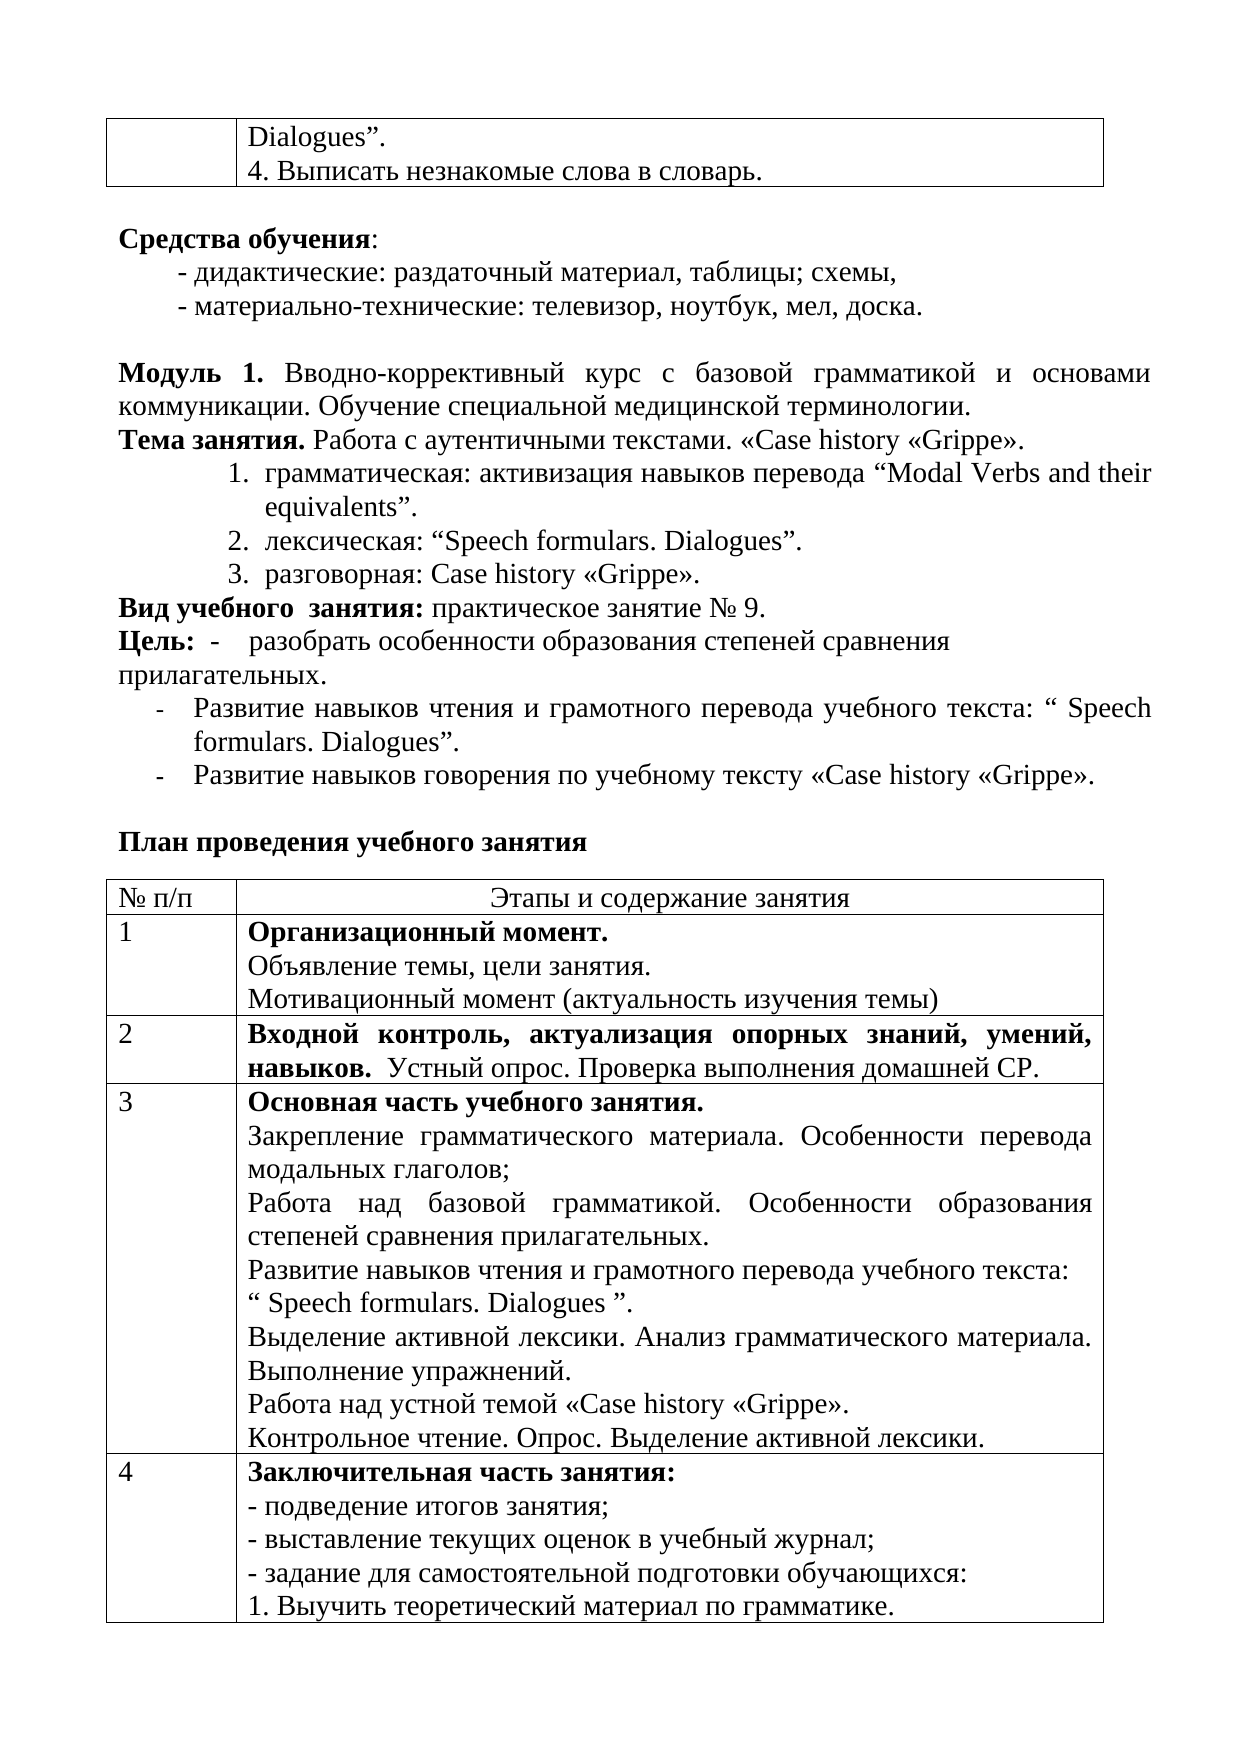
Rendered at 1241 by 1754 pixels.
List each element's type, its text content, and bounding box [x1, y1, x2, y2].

table_cell 4 [107, 119, 236, 186]
text Модуль 1. Вводно-коррективный курс с базовой грамматикой и основами коммуникации. Обучение специальной медицинской терминологии. [118, 355, 1152, 422]
table_cell 3 [107, 1084, 236, 1453]
text Вид учебного занятия: практическое занятие № 9. [118, 590, 1152, 623]
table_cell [237, 119, 1103, 186]
text Цель: - разобрать особенности образования степеней сравнения прилагательных. [118, 623, 1152, 690]
table_cell Организационный момент. Объявление темы, цели занятия. Мотивационный момент (актуальность изучения темы) [237, 915, 1103, 1015]
table_cell 2 [107, 1016, 236, 1083]
table_cell Основная часть учебного занятия. Закрепление грамматического материала. Особенности перевода модальных глаголов; Работа над базовой грамматикой. Особенности образования степеней сравнения прилагательных. Развитие навыков чтения и грамотного перевода учебного текста: “ Speech formulars. Dialogues ”. Выделение активной лексики. Анализ грамматического материала. Выполнение упражнений. Работа над устной темой «Case history «Grippe». Контрольное чтение. Опрос. Выделение активной лексики. [237, 1084, 1103, 1453]
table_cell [237, 1454, 1103, 1622]
list лексическая: “Speech formulars. Dialogues”. [227, 523, 1152, 556]
list Развитие навыков чтения и грамотного перевода учебного текста: “ Speech formulars. Dialogues”. [156, 690, 1152, 757]
list разговорная: Case history «Grippe». [227, 556, 1152, 590]
list Развитие навыков говорения по учебному тексту «Case history «Grippe». [156, 757, 1152, 791]
list грамматическая: активизация навыков перевода “Modal Verbs and their equivalents”. [227, 456, 1152, 523]
table_cell Входной контроль, актуализация опорных знаний, умений, навыков. Устный опрос. Проверка выполнения домашней СР. [237, 1016, 1103, 1083]
table_cell 1 [107, 915, 236, 1015]
text План проведения учебного занятия [118, 824, 1152, 858]
text - материально-технические: телевизор, ноутбук, мел, доска. [118, 288, 1152, 321]
text Тема занятия. Работа с аутентичными текстами. «Case history «Grippe». [118, 422, 1152, 456]
table_header Этапы и содержание занятия [237, 880, 1103, 913]
table_header № п/п [107, 880, 236, 913]
text - дидактические: раздаточный материал, таблицы; схемы, [118, 254, 1152, 288]
table_cell 4 [107, 1454, 236, 1622]
text Средства обучения: [118, 221, 1152, 254]
